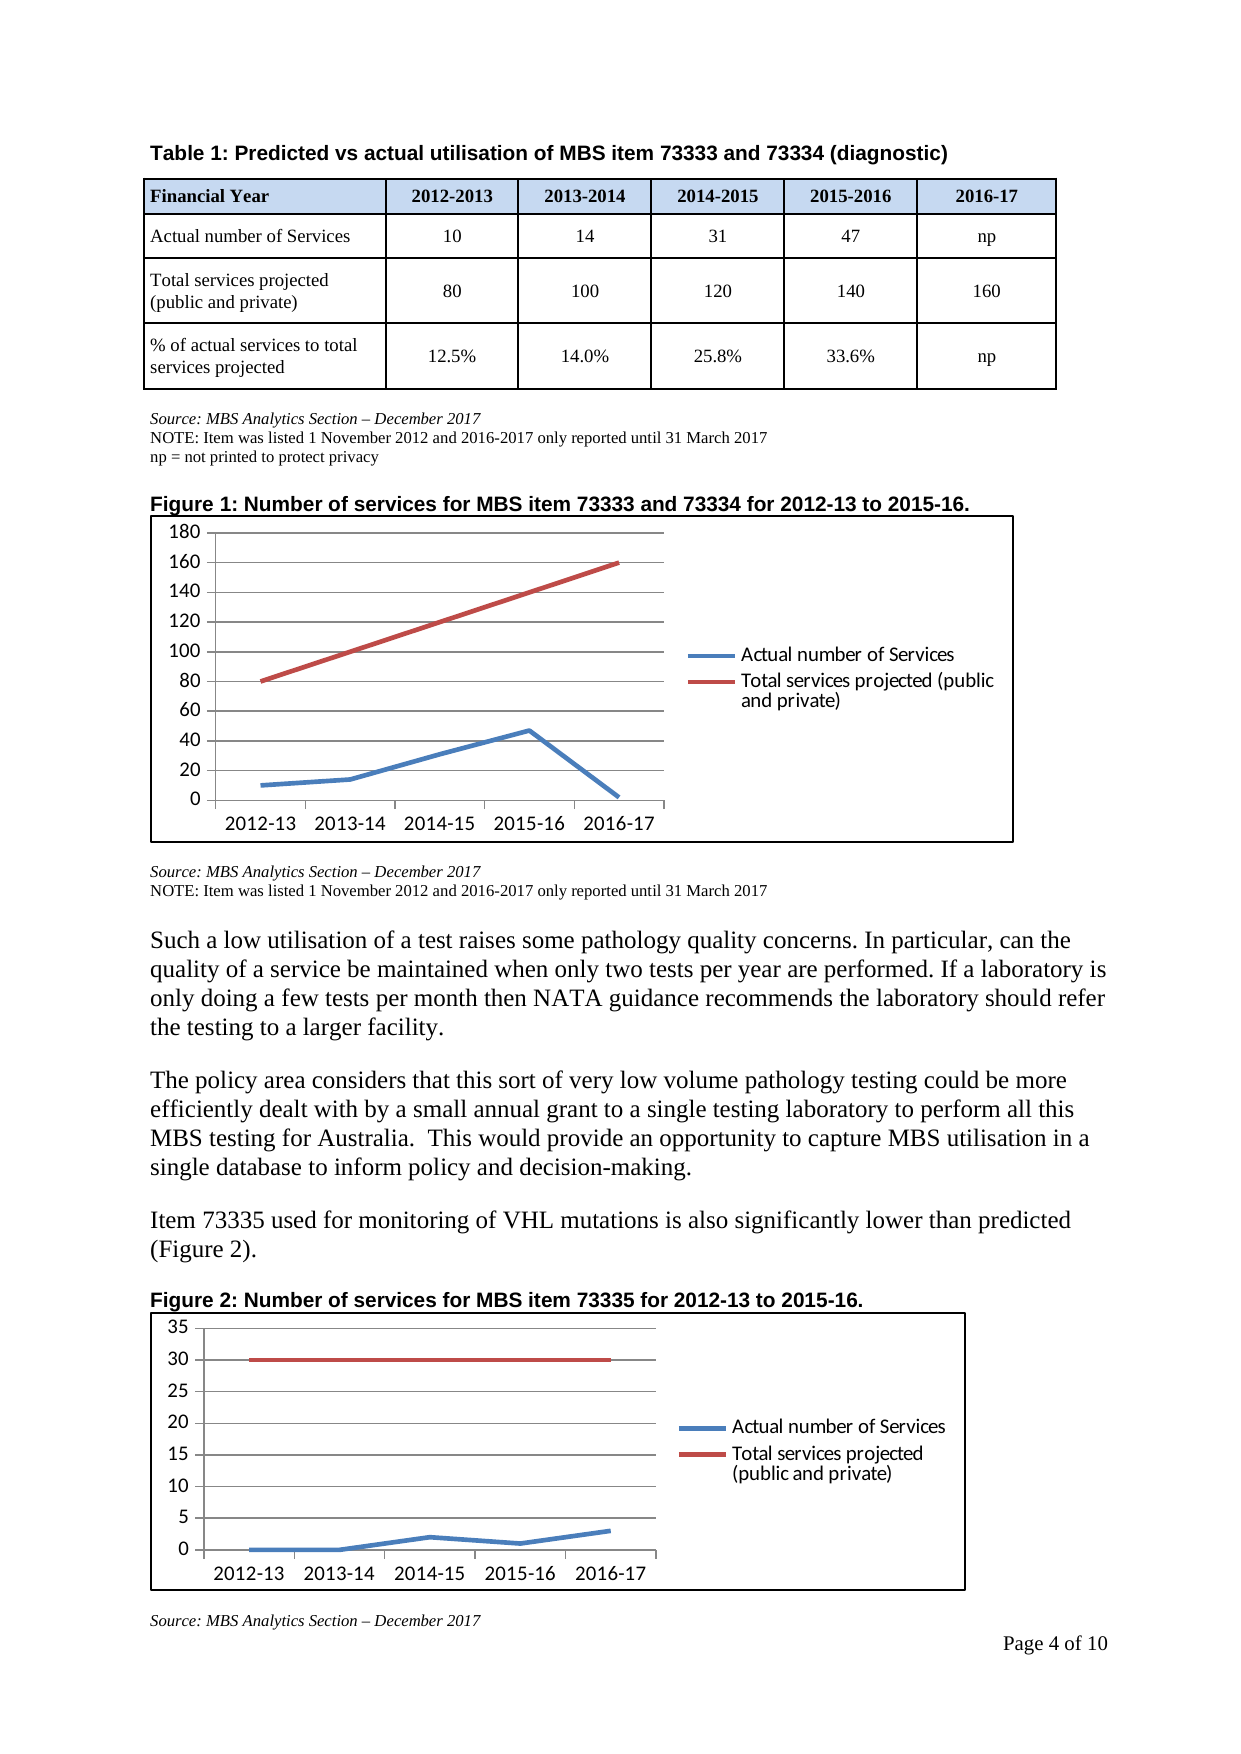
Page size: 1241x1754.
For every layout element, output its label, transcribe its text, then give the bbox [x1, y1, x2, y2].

text Item 73335 used for monitoring of VHL mutations is also significantly lower than predicted (Figure 2). [150, 1205, 1107, 1263]
table_cell 160 [918, 259, 1055, 322]
table_cell 140 [785, 259, 916, 322]
table_header Financial Year [145, 180, 385, 213]
table_cell 12.5% [387, 324, 517, 388]
table_cell % of actual services to total services projected [145, 324, 385, 388]
text Table 1: Predicted vs actual utilisation of MBS item 73333 and 73334 (diagnostic) [150, 141, 1107, 165]
table_header 2013-2014 [519, 180, 650, 213]
table_cell Total services projected (public and private) [145, 259, 385, 322]
table_cell 14 [519, 215, 650, 257]
table_cell 10 [387, 215, 517, 257]
table_cell 14.0% [519, 324, 650, 388]
text The policy area considers that this sort of very low volume pathology testing could be more efficiently dealt with by a small annual grant to a single testing laboratory to perform all this MBS testing for Australia. This would provide an opportunity to capture MBS utilisation in a single database to inform policy and decision-making. [150, 1065, 1107, 1180]
table_cell 120 [652, 259, 783, 322]
table_header 2016-17 [918, 180, 1055, 213]
text np = not printed to protect privacy [150, 447, 1107, 466]
text Figure 1: Number of services for MBS item 73333 and 73334 for 2012-13 to 2015-16. [150, 491, 1107, 515]
table_header 2012-2013 [387, 180, 517, 213]
text NOTE: Item was listed 1 November 2012 and 2016-2017 only reported until 31 March 2017 [150, 881, 1107, 900]
table_cell np [918, 324, 1055, 388]
text Source: MBS Analytics Section – December 2017 [150, 1591, 1107, 1630]
table_cell 100 [519, 259, 650, 322]
table_cell 25.8% [652, 324, 783, 388]
text Figure 2: Number of services for MBS item 73335 for 2012-13 to 2015-16. [150, 1288, 1107, 1312]
text Such a low utilisation of a test raises some pathology quality concerns. In particular, can the quality of a service be maintained when only two tests per year are performed. If a laboratory is only doing a few tests per month then NATA guidance recommends the laboratory should refer the testing to a larger facility. [150, 925, 1107, 1040]
table_cell 31 [652, 215, 783, 257]
table_cell 33.6% [785, 324, 916, 388]
table_cell Actual number of Services [145, 215, 385, 257]
table_header 2015-2016 [785, 180, 916, 213]
text NOTE: Item was listed 1 November 2012 and 2016-2017 only reported until 31 March 2017 [150, 428, 1107, 447]
table_cell 80 [387, 259, 517, 322]
text Source: MBS Analytics Section – December 2017 [150, 390, 1107, 428]
text Source: MBS Analytics Section – December 2017 [150, 843, 1107, 881]
table_cell 47 [785, 215, 916, 257]
table_header 2014-2015 [652, 180, 783, 213]
table_cell np [918, 215, 1055, 257]
